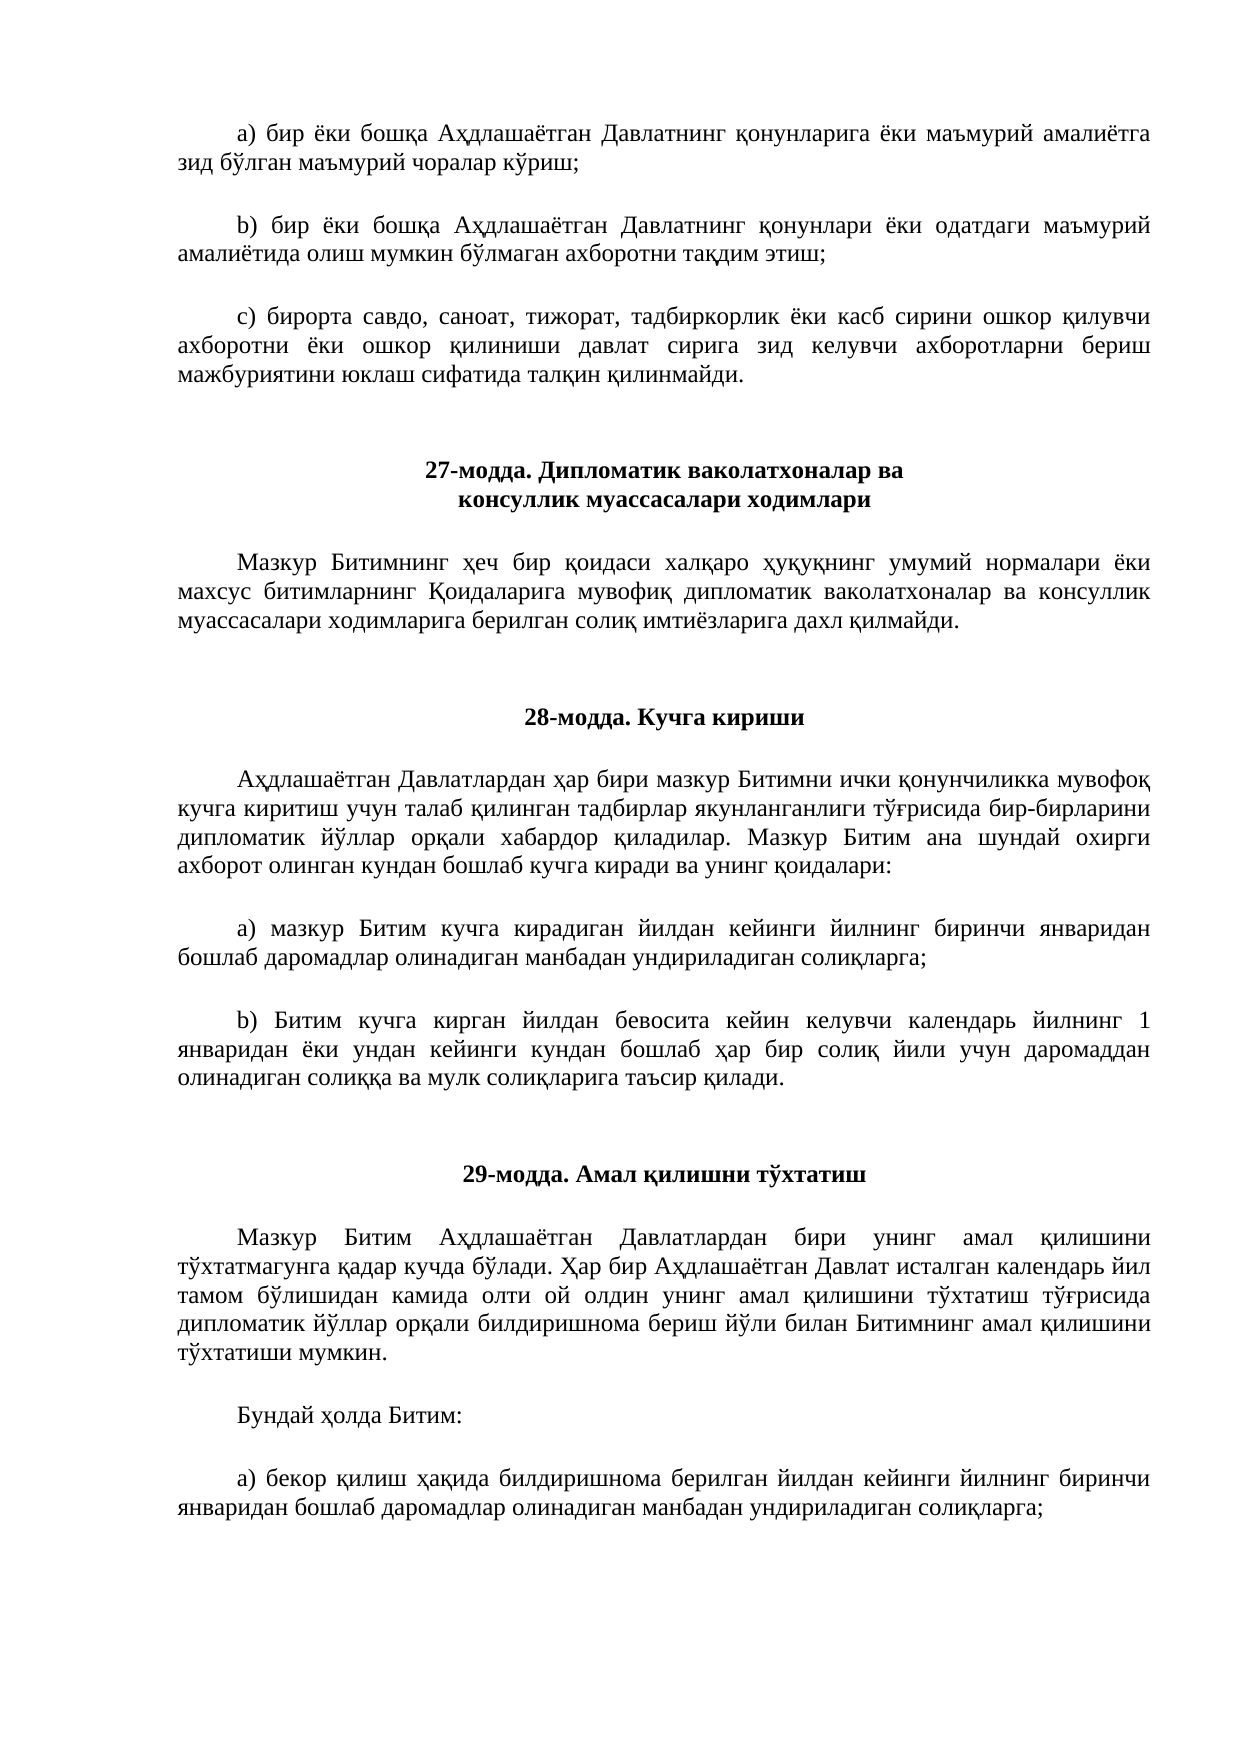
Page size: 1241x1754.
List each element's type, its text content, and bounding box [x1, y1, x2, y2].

text консуллик муассасалари ходимлари [177, 484, 1152, 513]
text Мазкур Битим Аҳдлашаётган Давлатлардан бири унинг амал қилишини тўхтатмагунга қадар кучда бўлади. Ҳар бир Аҳдлашаётган Давлат исталган календарь йил тамом бўлишидан камида олти ой олдин унинг амал қилишини тўхтатиш тўғрисида дипломатик йўллар орқали билдиришнома бериш йўли билан Битимнинг амал қилишини тўхтатиши мумкин. [177, 1222, 1152, 1366]
text b) Битим кучга кирган йилдан бевосита кейин келувчи календарь йилнинг 1 январидан ёки ундан кейинги кундан бошлаб ҳар бир cолиқ йили учун даромаддан олинадиган cолиққа ва мулк cолиқларига таъсир қилади. [177, 1005, 1152, 1091]
text b) бир ёки бошқа Аҳдлашаётган Давлатнинг қонунлари ёки одатдаги маъмурий амалиётида олиш мумкин бўлмаган ахборотни тақдим этиш; [177, 210, 1152, 267]
text а) бир ёки бошқа Аҳдлашаётган Давлатнинг қонунларига ёки маъмурий амалиётга зид бўлган маъмурий чоралар кўриш; [177, 118, 1152, 176]
text с) бирорта савдо, саноат, тижорат, тадбиркорлик ёки касб сирини ошкор қилувчи ахборотни ёки ошкор қилиниши давлат сирига зид келувчи ахборотларни бериш мажбуриятини юклаш сифатида талқин қилинмайди. [177, 301, 1152, 387]
text а) мазкур Битим кучга кирадиган йилдан кейинги йилнинг биринчи январидан бошлаб даромадлар олинадиган манбадан ундириладиган cолиқларга; [177, 913, 1152, 971]
text Мазкур Битимнинг ҳеч бир қоидаси халқаро ҳуқуқнинг умумий нормалари ёки махсус битимларнинг Қоидаларига мувофиқ дипломатик ваколатхoналар ва консуллик муассасалари ходимларига берилган солиқ имтиёзларига дахл қилмайди. [177, 547, 1152, 633]
text а) бекор қилиш ҳақида билдиришнома берилган йилдан кейинги йилнинг биринчи январидан бошлаб даромадлар олинадиган манбадан ундириладиган cолиқларга; [177, 1463, 1152, 1520]
text Бундай ҳолда Битим: [177, 1400, 1152, 1429]
text 27-модда. Дипломатик ваколатхоналар ва [177, 456, 1152, 484]
text 29-модда. Амал қилишни тўхтатиш [177, 1159, 1152, 1188]
text 28-модда. Кучга кириши [177, 702, 1152, 730]
text Аҳдлашаётган Давлатлардан ҳар бири мазкур Битимни ички қонунчиликка мувофоқ кучга киритиш учун талаб қилинган тадбирлар якунланганлиги тўғрисида бир-бирларини дипломатик йўллар орқали хабардор қиладилар. Мазкур Битим ана шундай охирги ахборот олинган кундан бошлаб кучга киради ва унинг қоидалари: [177, 764, 1152, 879]
